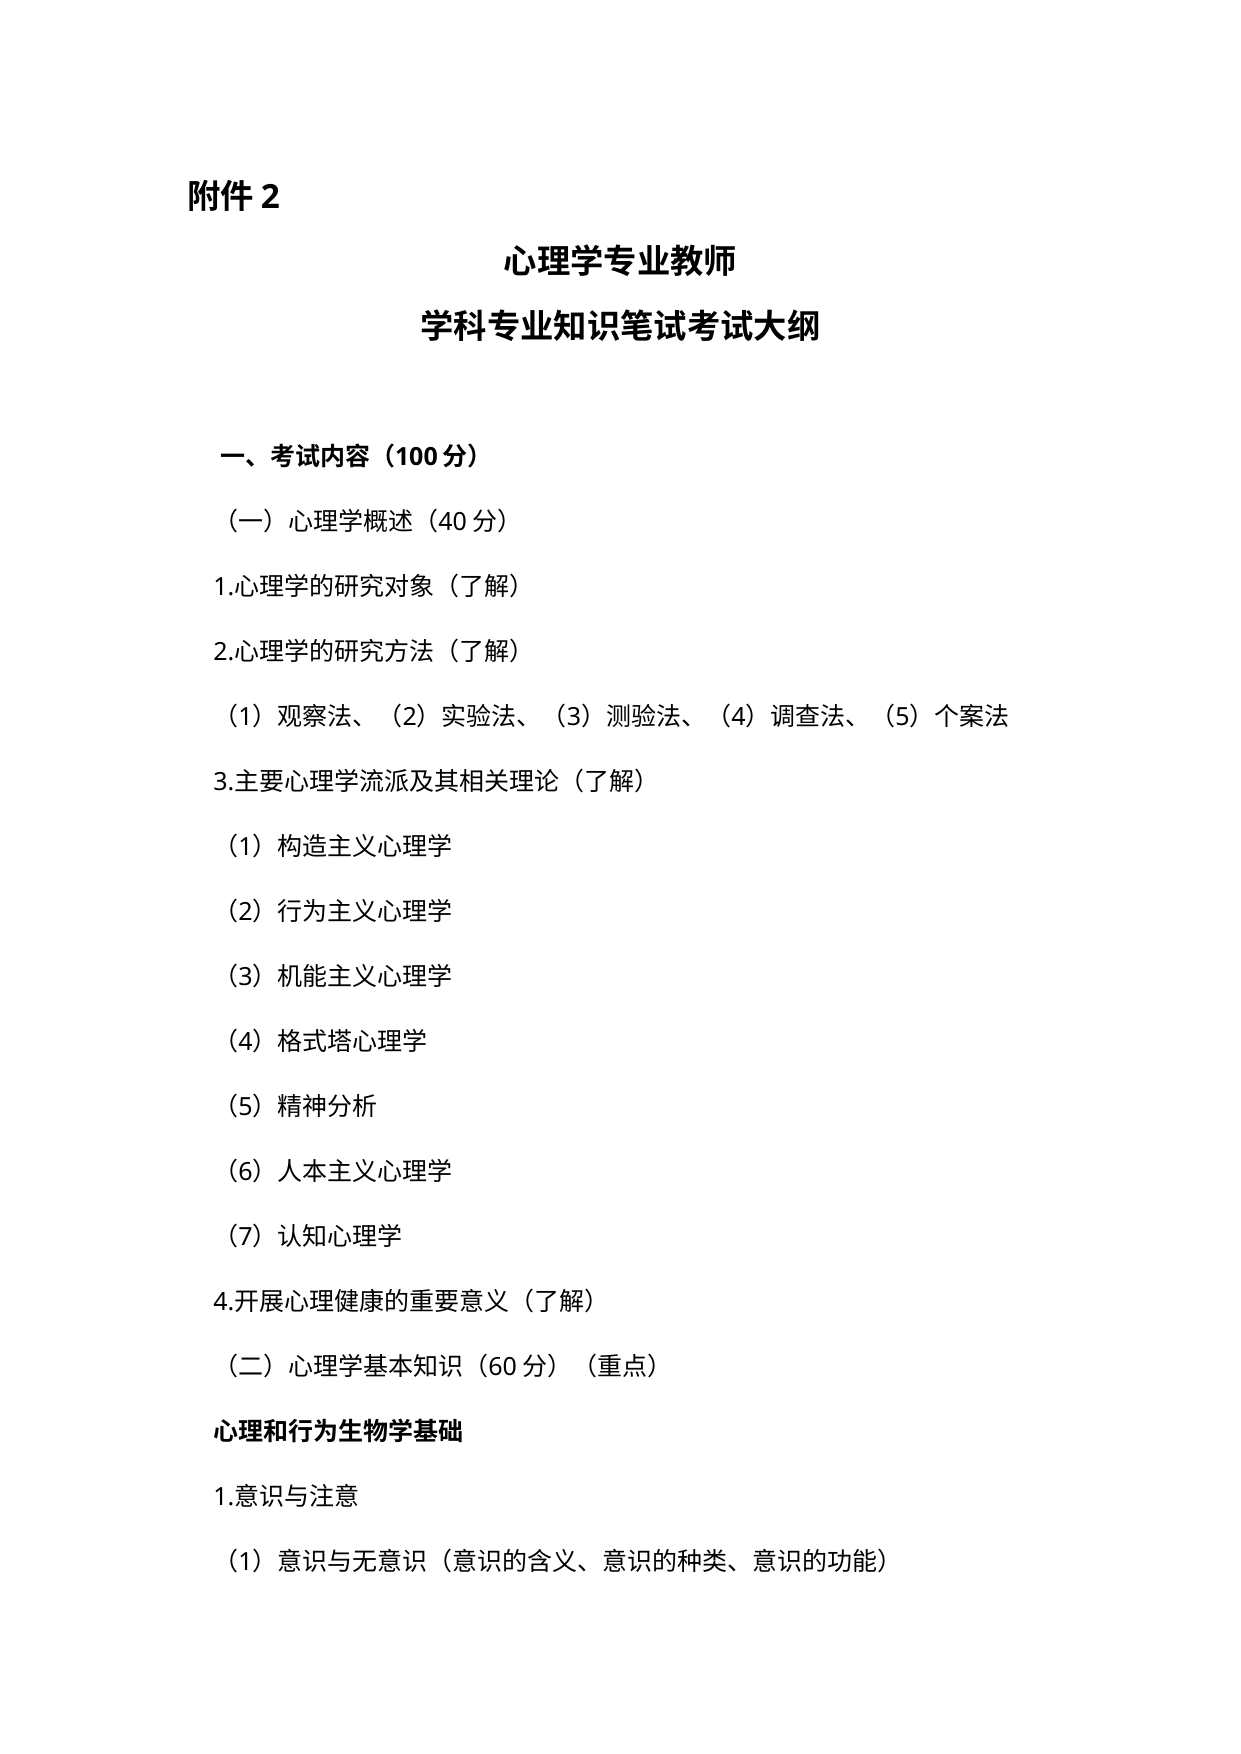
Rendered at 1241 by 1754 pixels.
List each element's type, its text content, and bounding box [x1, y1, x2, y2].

text 4.开展心理健康的重要意义（了解） [187, 1267, 1053, 1332]
text 一、考试内容（100分） [187, 422, 1053, 487]
text 附件2 [187, 162, 1053, 227]
text （二）心理学基本知识（60分）（重点） [187, 1332, 1053, 1397]
text 学科专业知识笔试考试大纲 [187, 292, 1053, 357]
text 3.主要心理学流派及其相关理论（了解） [187, 747, 1053, 812]
text （5）精神分析 [187, 1072, 1053, 1137]
text （7）认知心理学 [187, 1202, 1053, 1267]
text （一）心理学概述（40分） [187, 487, 1053, 552]
text （1）意识与无意识（意识的含义、意识的种类、意识的功能） [187, 1527, 1053, 1592]
text 1.心理学的研究对象（了解） [187, 552, 1053, 617]
text （1）构造主义心理学 [187, 812, 1053, 877]
text 心理和行为生物学基础 [187, 1397, 1053, 1462]
text 1.意识与注意 [187, 1462, 1053, 1527]
text （1）观察法、（2）实验法、（3）测验法、（4）调查法、（5）个案法 [187, 682, 1053, 747]
text 心理学专业教师 [187, 227, 1053, 292]
text （3）机能主义心理学 [187, 942, 1053, 1007]
text （4）格式塔心理学 [187, 1007, 1053, 1072]
text （2）行为主义心理学 [187, 877, 1053, 942]
text （6）人本主义心理学 [187, 1137, 1053, 1202]
text 2.心理学的研究方法（了解） [187, 617, 1053, 682]
